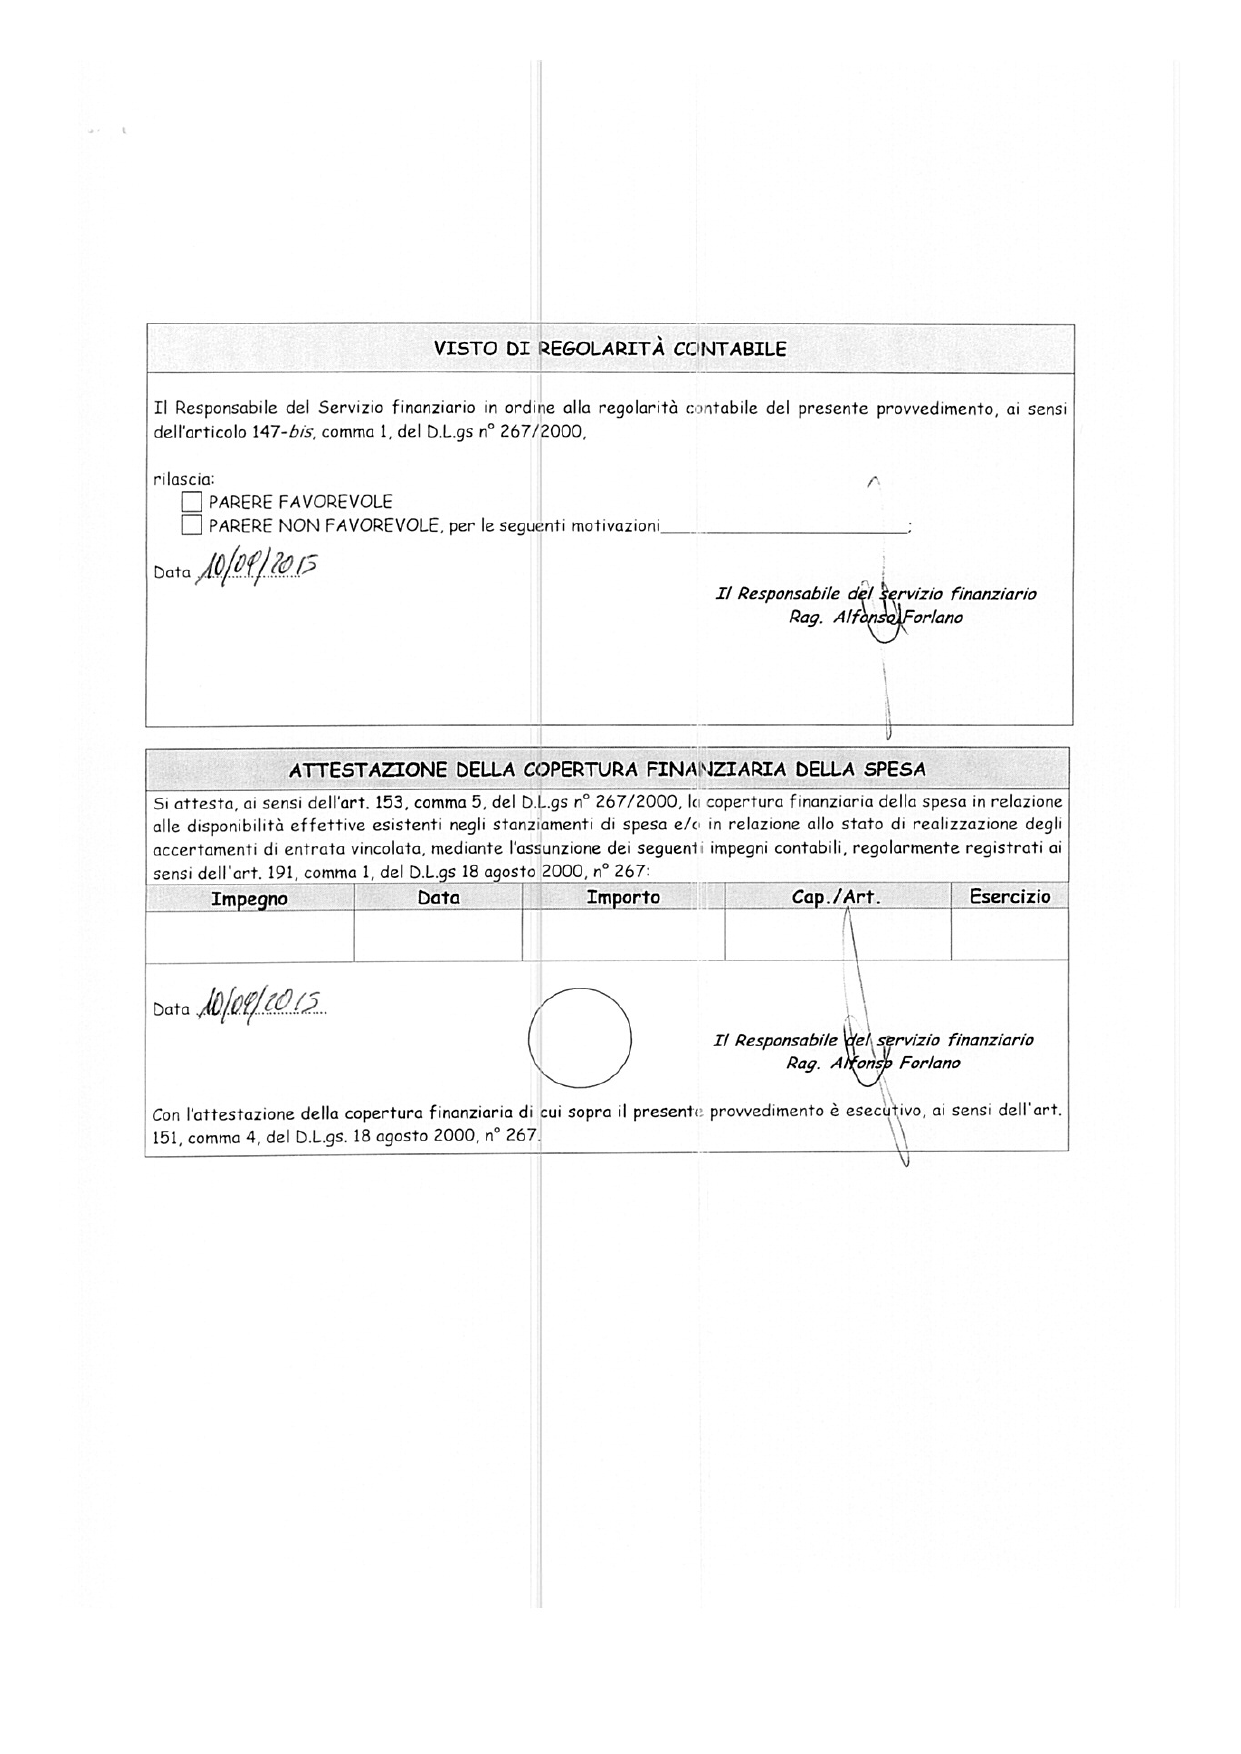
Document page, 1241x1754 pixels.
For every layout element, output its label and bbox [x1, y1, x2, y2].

picture [59, 59, 1181, 1644]
